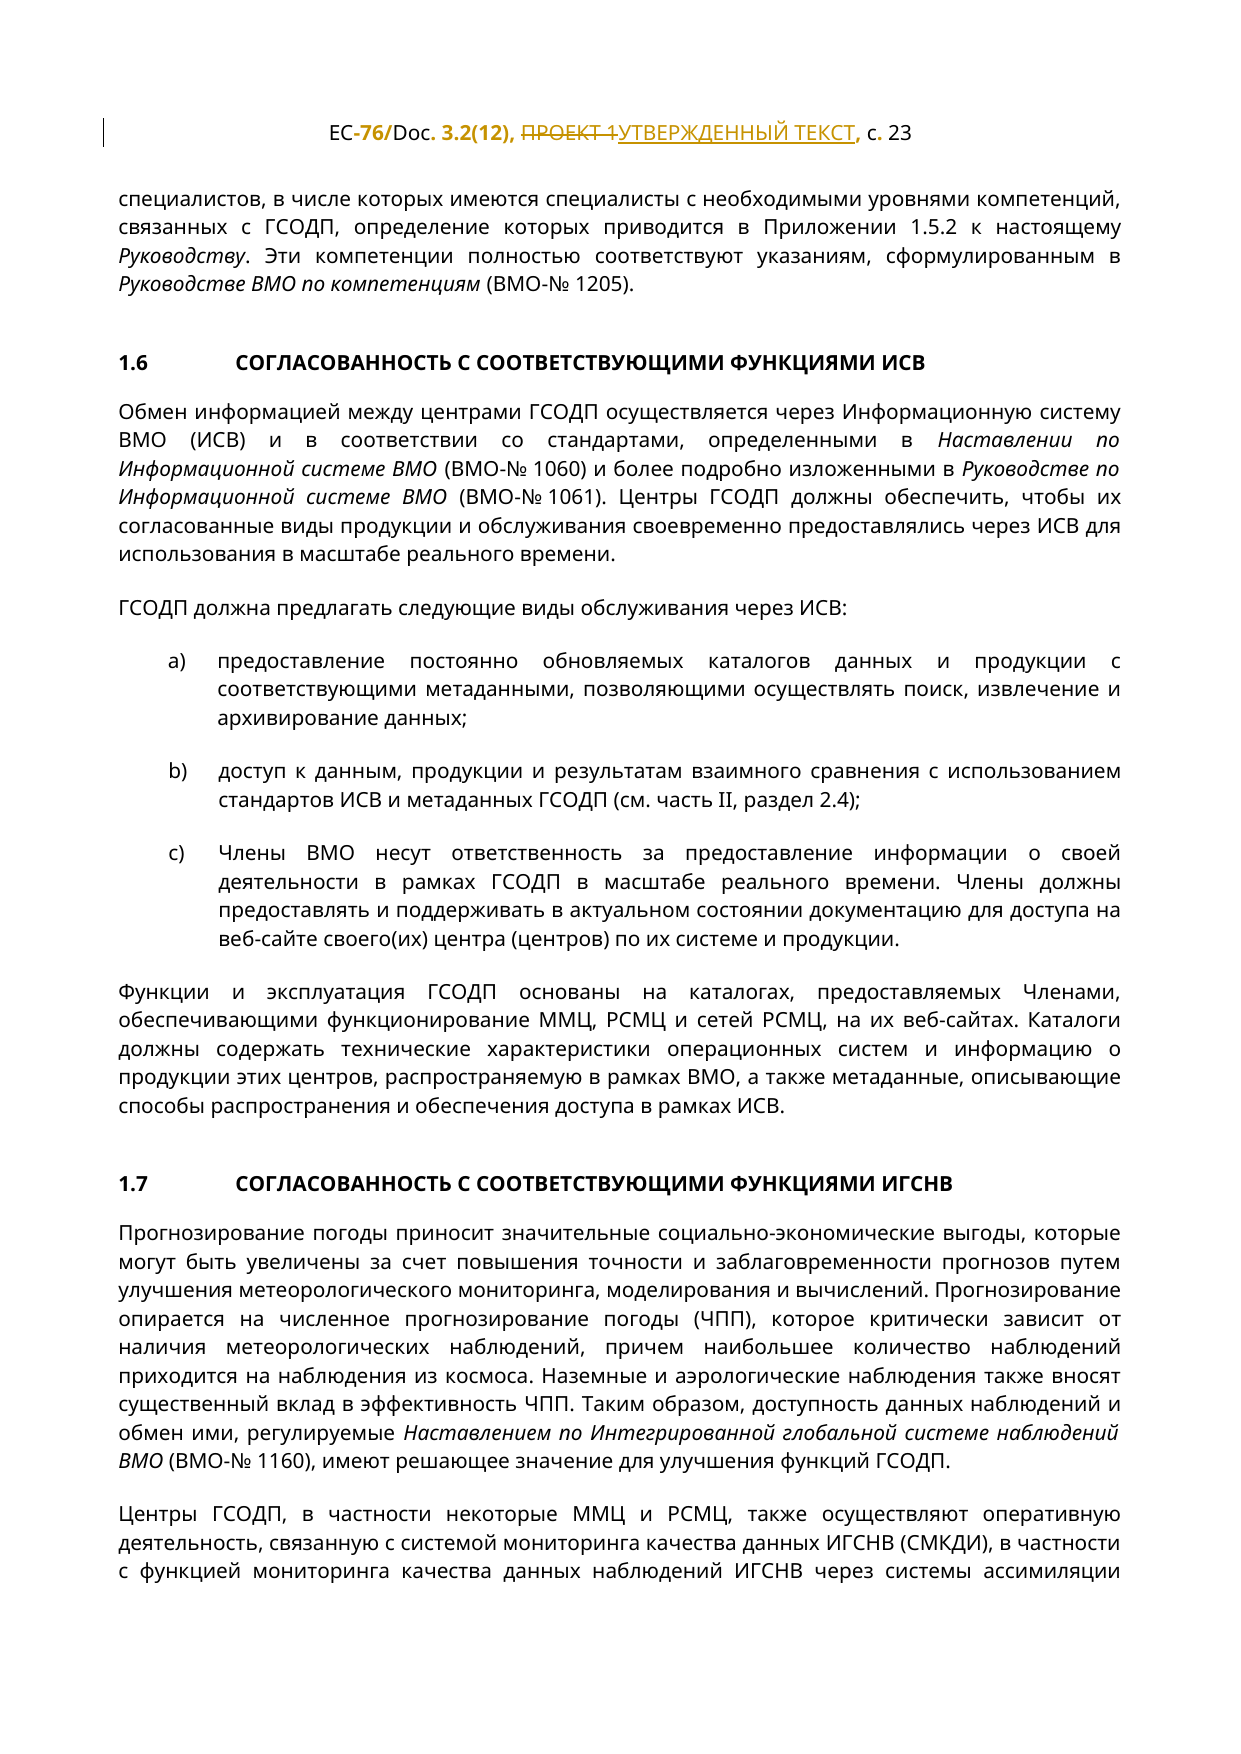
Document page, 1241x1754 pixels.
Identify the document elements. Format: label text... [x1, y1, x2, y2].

text 1.7 СОГЛАСОВАННОСТЬ С СООТВЕТСТВУЮЩИМИ ФУНКЦИЯМИ ИГСНВ [118, 1169, 1122, 1198]
text Обмен информацией между центрами ГСОДП осуществляется через Информационную систему ВМО (ИСВ) и в соответствии со стандартами, определенными в Наставлении по Информационной системе ВМО (ВМО-№ 1060) и более подробно изложенными в Руководстве по Информационной системе ВМО (ВМО-№ 1061). Центры ГСОДП должны обеспечить, чтобы их согласованные виды продукции и обслуживания своевременно предоставлялись через ИСВ для использования в масштабе реального времени. [118, 397, 1122, 568]
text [118, 1499, 1122, 1585]
text 1.6 СОГЛАСОВАННОСТЬ С СООТВЕТСТВУЮЩИМИ ФУНКЦИЯМИ ИСВ [118, 348, 1122, 376]
text Функции и эксплуатация ГСОДП основаны на каталогах, предоставляемых Членами, обеспечивающими функционирование ММЦ, РСМЦ и сетей РСМЦ, на их веб-сайтах. Каталоги должны содержать технические характеристики операционных систем и информацию о продукции этих центров, распространяемую в рамках ВМО, а также метаданные, описывающие способы распространения и обеспечения доступа в рамках ИСВ. [118, 977, 1122, 1119]
text b) доступ к данным, продукции и результатам взаимного сравнения с использованием стандартов ИСВ и метаданных ГСОДП (см. часть II, раздел 2.4); [168, 756, 1122, 813]
text Прогнозирование погоды приносит значительные социально-экономические выгоды, которые могут быть увеличены за счет повышения точности и заблаговременности прогнозов путем улучшения метеорологического мониторинга, моделирования и вычислений. Прогнозирование опирается на численное прогнозирование погоды (ЧПП), которое критически зависит от наличия метеорологических наблюдений, причем наибольшее количество наблюдений приходится на наблюдения из космоса. Наземные и аэрологические наблюдения также вносят существенный вклад в эффективность ЧПП. Таким образом, доступность данных наблюдений и обмен ими, регулируемые Наставлением по Интегрированной глобальной системе наблюдений ВМО (ВМО-№ 1160), имеют решающее значение для улучшения функций ГСОДП. [118, 1218, 1122, 1474]
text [118, 184, 1122, 298]
text ГСОДП должна предлагать следующие виды обслуживания через ИСВ: [118, 593, 1122, 621]
text a) предоставление постоянно обновляемых каталогов данных и продукции с соответствующими метаданными, позволяющими осуществлять поиск, извлечение и архивирование данных; [168, 646, 1122, 731]
text c) Члены ВМО несут ответственность за предоставление информации о своей деятельности в рамках ГСОДП в масштабе реального времени. Члены должны предоставлять и поддерживать в актуальном состоянии документацию для доступа на веб-сайте своего(их) центра (центров) по их системе и продукции. [168, 838, 1122, 952]
